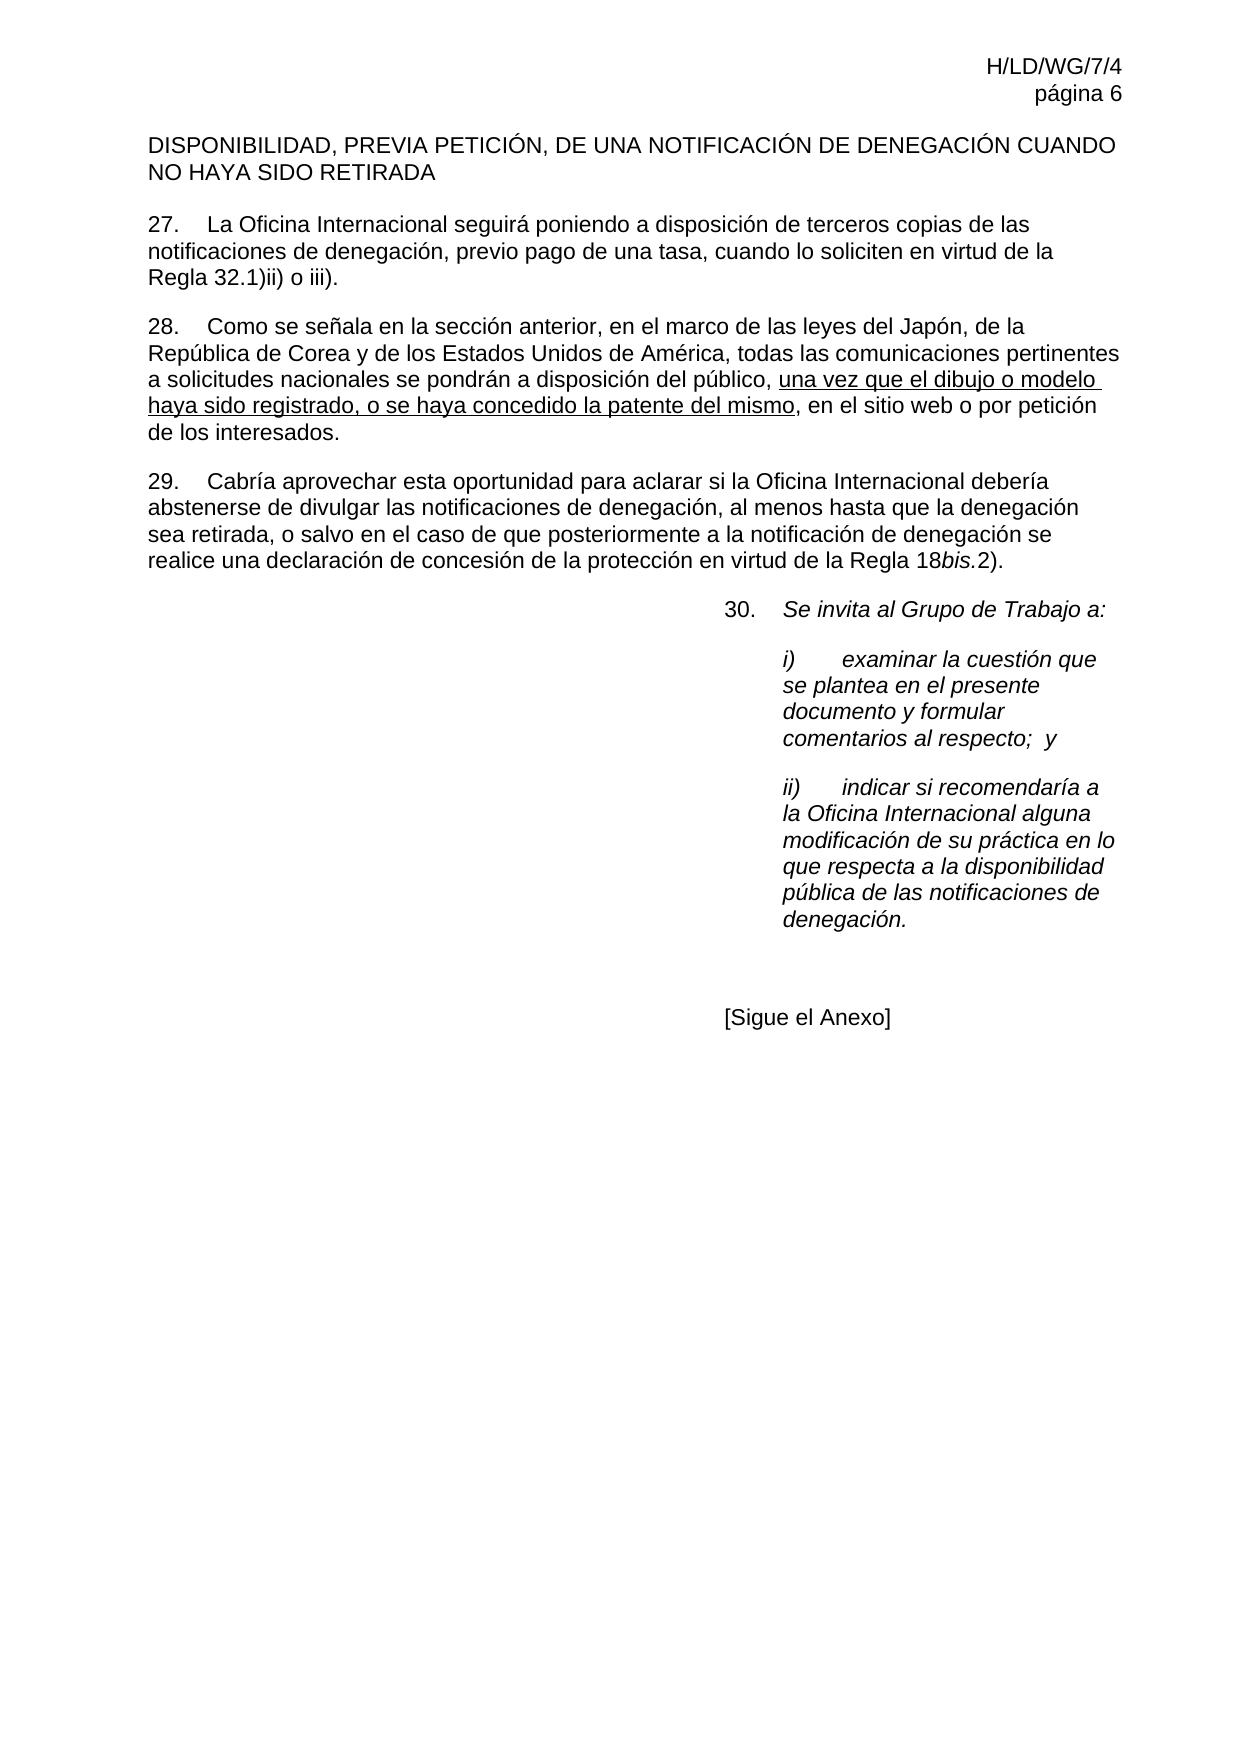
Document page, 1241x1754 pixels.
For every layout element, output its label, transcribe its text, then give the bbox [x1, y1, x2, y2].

text DISPONIBILIDAD, PREVIA PETICIÓN, DE UNA NOTIFICACIÓN DE DENEGACIÓN CUANDO NO HAYA SIDO RETIRADA [148, 132, 1122, 185]
list ii) indicar si recomendaría a la Oficina Internacional alguna modificación de su práctica en lo que respecta a la disponibilidad pública de las notificaciones de denegación. [783, 774, 1122, 932]
text Se invita al Grupo de Trabajo a: [724, 596, 1122, 623]
text La Oficina Internacional seguirá poniendo a disposición de terceros copias de las notificaciones de denegación, previo pago de una tasa, cuando lo soliciten en virtud de la Regla 32.1)ii) o iii). [148, 211, 1122, 290]
list i) examinar la cuestión que se plantea en el presente documento y formular comentarios al respecto; y [783, 646, 1122, 751]
text Cabría aprovechar esta oportunidad para aclarar si la Oficina Internacional debería abstenerse de divulgar las notificaciones de denegación, al menos hasta que la denegación sea retirada, o salvo en el caso de que posteriormente a la notificación de denegación se realice una declaración de concesión de la protección en virtud de la Regla 18bis.2). [148, 468, 1122, 573]
text Como se señala en la sección anterior, en el marco de las leyes del Japón, de la República de Corea y de los Estados Unidos de América, todas las comunicaciones pertinentes a solicitudes nacionales se pondrán a disposición del público, una vez que el dibujo o modelo haya sido registrado, o se haya concedido la patente del mismo, en el sitio web o por petición de los interesados. [148, 313, 1122, 445]
text [Sigue el Anexo] [724, 1004, 1122, 1031]
